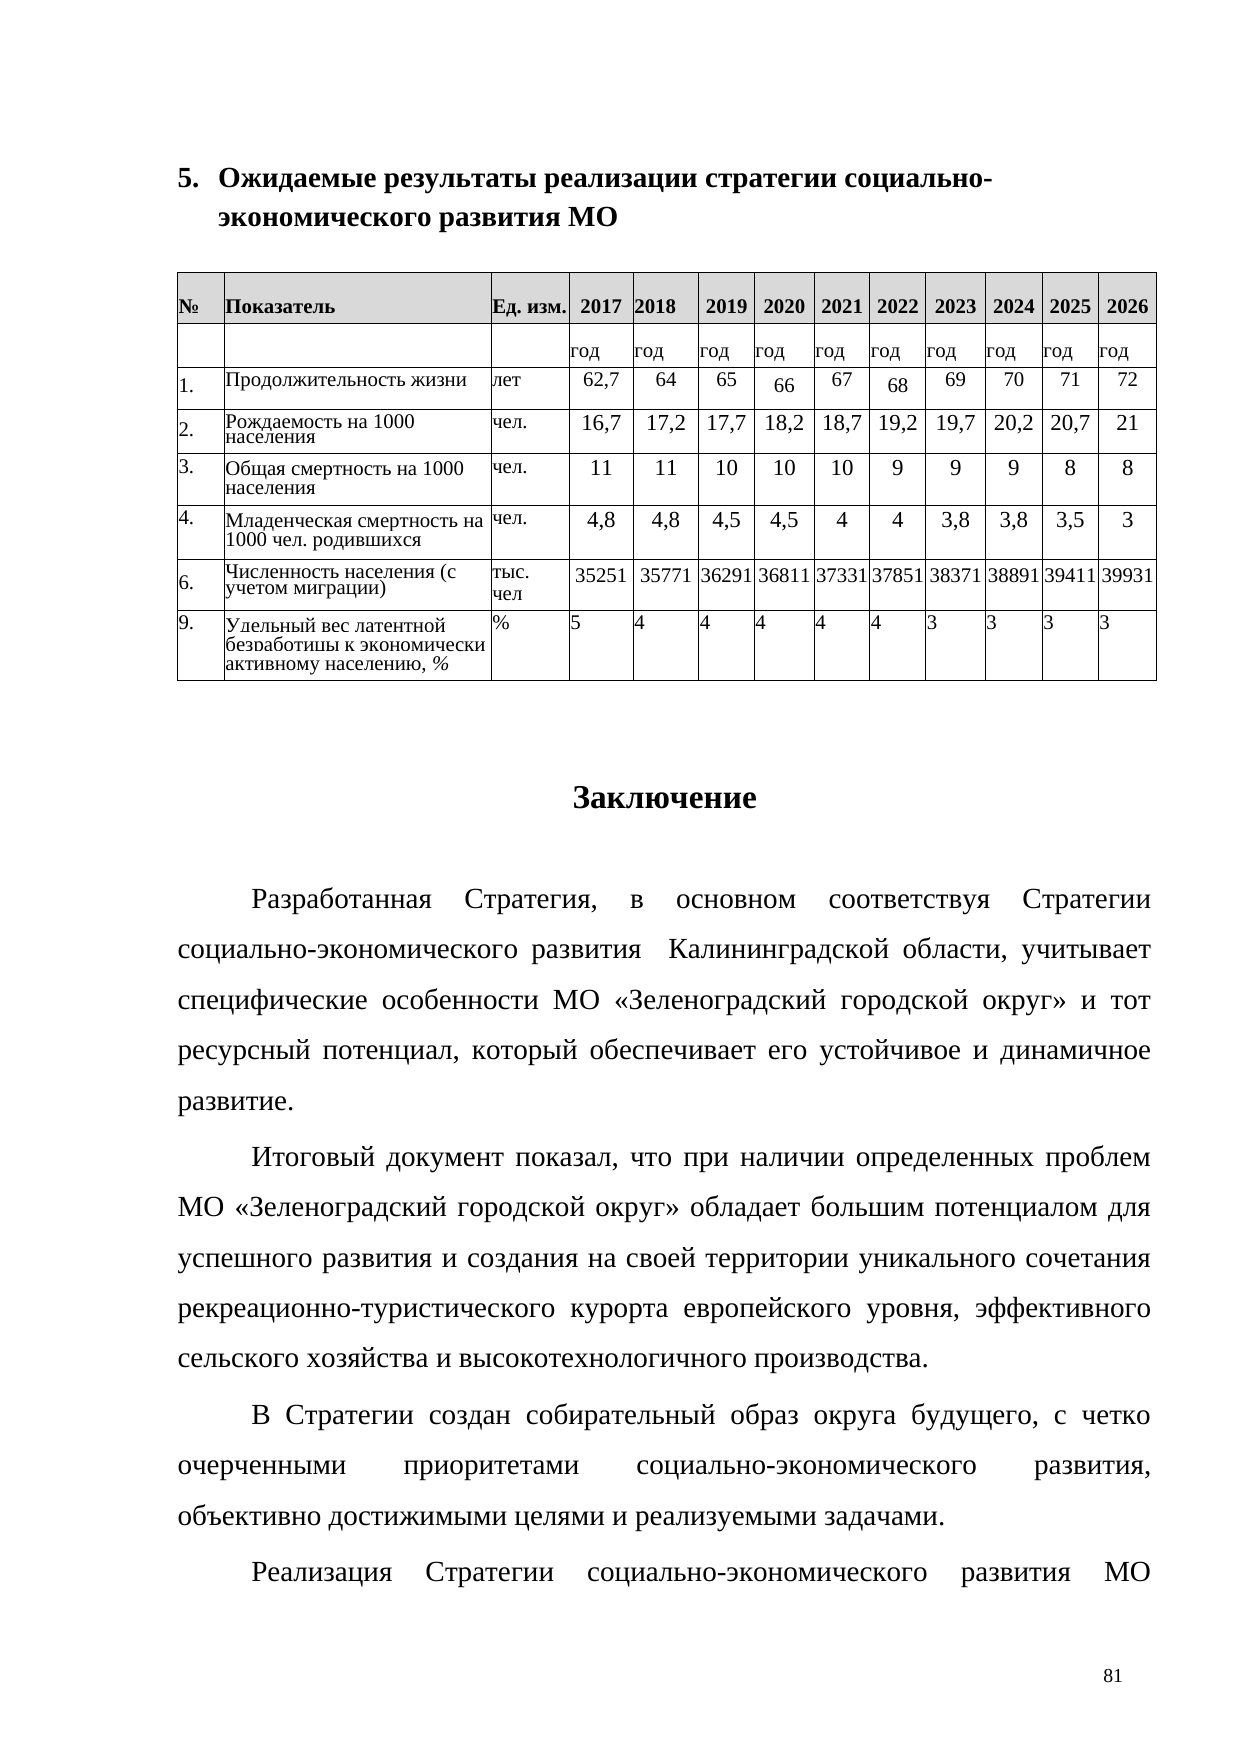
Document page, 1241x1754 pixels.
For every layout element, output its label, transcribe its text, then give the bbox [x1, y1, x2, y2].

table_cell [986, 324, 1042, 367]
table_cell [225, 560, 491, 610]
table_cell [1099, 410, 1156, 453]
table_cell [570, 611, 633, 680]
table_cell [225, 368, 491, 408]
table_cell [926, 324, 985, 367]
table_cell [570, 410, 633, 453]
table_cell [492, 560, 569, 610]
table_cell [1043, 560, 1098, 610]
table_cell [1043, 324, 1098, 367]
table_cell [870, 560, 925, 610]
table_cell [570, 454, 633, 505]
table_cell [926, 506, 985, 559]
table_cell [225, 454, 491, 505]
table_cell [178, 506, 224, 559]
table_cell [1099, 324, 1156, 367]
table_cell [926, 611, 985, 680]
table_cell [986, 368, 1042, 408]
subtitle Заключение [177, 777, 1152, 816]
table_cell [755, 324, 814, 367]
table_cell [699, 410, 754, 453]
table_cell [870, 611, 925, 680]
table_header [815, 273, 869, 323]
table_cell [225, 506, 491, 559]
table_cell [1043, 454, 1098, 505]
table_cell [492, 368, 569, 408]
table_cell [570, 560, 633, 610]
text Итоговый документ показал, что при наличии определенных проблем МО «Зеленоградский городской округ» обладает большим потенциалом для успешного развития и создания на своей территории уникального сочетания рекреационно-туристического курорта европейского уровня, эффективного сельского хозяйства и высокотехнологичного производства. [177, 1139, 1152, 1374]
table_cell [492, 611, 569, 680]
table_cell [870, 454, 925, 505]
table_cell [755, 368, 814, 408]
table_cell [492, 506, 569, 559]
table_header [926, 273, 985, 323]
list Ожидаемые результаты реализации стратегии социально-экономического развития МО [177, 157, 1152, 234]
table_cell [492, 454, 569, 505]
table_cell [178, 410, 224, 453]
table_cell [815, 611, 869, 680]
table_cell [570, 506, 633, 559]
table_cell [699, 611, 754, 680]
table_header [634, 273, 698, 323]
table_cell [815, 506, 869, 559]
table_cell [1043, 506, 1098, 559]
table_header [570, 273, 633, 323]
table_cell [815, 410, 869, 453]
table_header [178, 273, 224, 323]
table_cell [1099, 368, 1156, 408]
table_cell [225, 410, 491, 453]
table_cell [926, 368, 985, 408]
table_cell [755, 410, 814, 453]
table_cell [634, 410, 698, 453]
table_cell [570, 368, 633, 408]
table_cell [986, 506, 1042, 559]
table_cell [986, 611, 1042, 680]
text Разработанная Стратегия, в основном соответствуя Стратегии социально-экономического развития Калининградской области, учитывает специфические особенности МО «Зеленоградский городской округ» и тот ресурсный потенциал, который обеспечивает его устойчивое и динамичное развитие. [177, 881, 1152, 1116]
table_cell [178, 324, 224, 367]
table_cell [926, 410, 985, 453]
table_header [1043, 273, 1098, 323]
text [177, 1554, 1152, 1588]
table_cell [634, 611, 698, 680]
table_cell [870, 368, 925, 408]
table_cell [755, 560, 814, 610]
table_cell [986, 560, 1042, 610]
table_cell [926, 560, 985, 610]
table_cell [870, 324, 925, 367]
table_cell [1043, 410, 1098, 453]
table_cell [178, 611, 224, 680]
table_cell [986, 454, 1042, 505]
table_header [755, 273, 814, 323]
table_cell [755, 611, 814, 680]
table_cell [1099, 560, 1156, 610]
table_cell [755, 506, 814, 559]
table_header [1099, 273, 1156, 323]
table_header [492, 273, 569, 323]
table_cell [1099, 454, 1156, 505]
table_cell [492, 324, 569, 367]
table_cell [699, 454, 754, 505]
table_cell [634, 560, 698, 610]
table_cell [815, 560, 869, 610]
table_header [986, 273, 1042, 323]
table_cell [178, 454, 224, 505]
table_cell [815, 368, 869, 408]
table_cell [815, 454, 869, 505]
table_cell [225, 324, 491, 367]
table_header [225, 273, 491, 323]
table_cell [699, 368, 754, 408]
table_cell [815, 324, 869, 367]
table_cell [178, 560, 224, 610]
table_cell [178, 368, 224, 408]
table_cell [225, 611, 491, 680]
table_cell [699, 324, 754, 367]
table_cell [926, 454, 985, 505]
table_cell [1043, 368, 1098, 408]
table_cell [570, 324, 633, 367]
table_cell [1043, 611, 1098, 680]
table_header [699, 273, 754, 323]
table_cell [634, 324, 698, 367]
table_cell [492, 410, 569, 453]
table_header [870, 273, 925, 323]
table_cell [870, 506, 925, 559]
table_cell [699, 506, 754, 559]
text В Стратегии создан собирательный образ округа будущего, с четко очерченными приоритетами социально-экономического развития, объективно достижимыми целями и реализуемыми задачами. [177, 1397, 1152, 1531]
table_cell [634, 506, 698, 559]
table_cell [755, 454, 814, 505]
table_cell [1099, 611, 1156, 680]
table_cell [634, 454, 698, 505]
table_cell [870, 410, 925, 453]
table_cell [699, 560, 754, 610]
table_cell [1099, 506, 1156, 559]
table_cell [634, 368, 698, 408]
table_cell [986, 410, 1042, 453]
